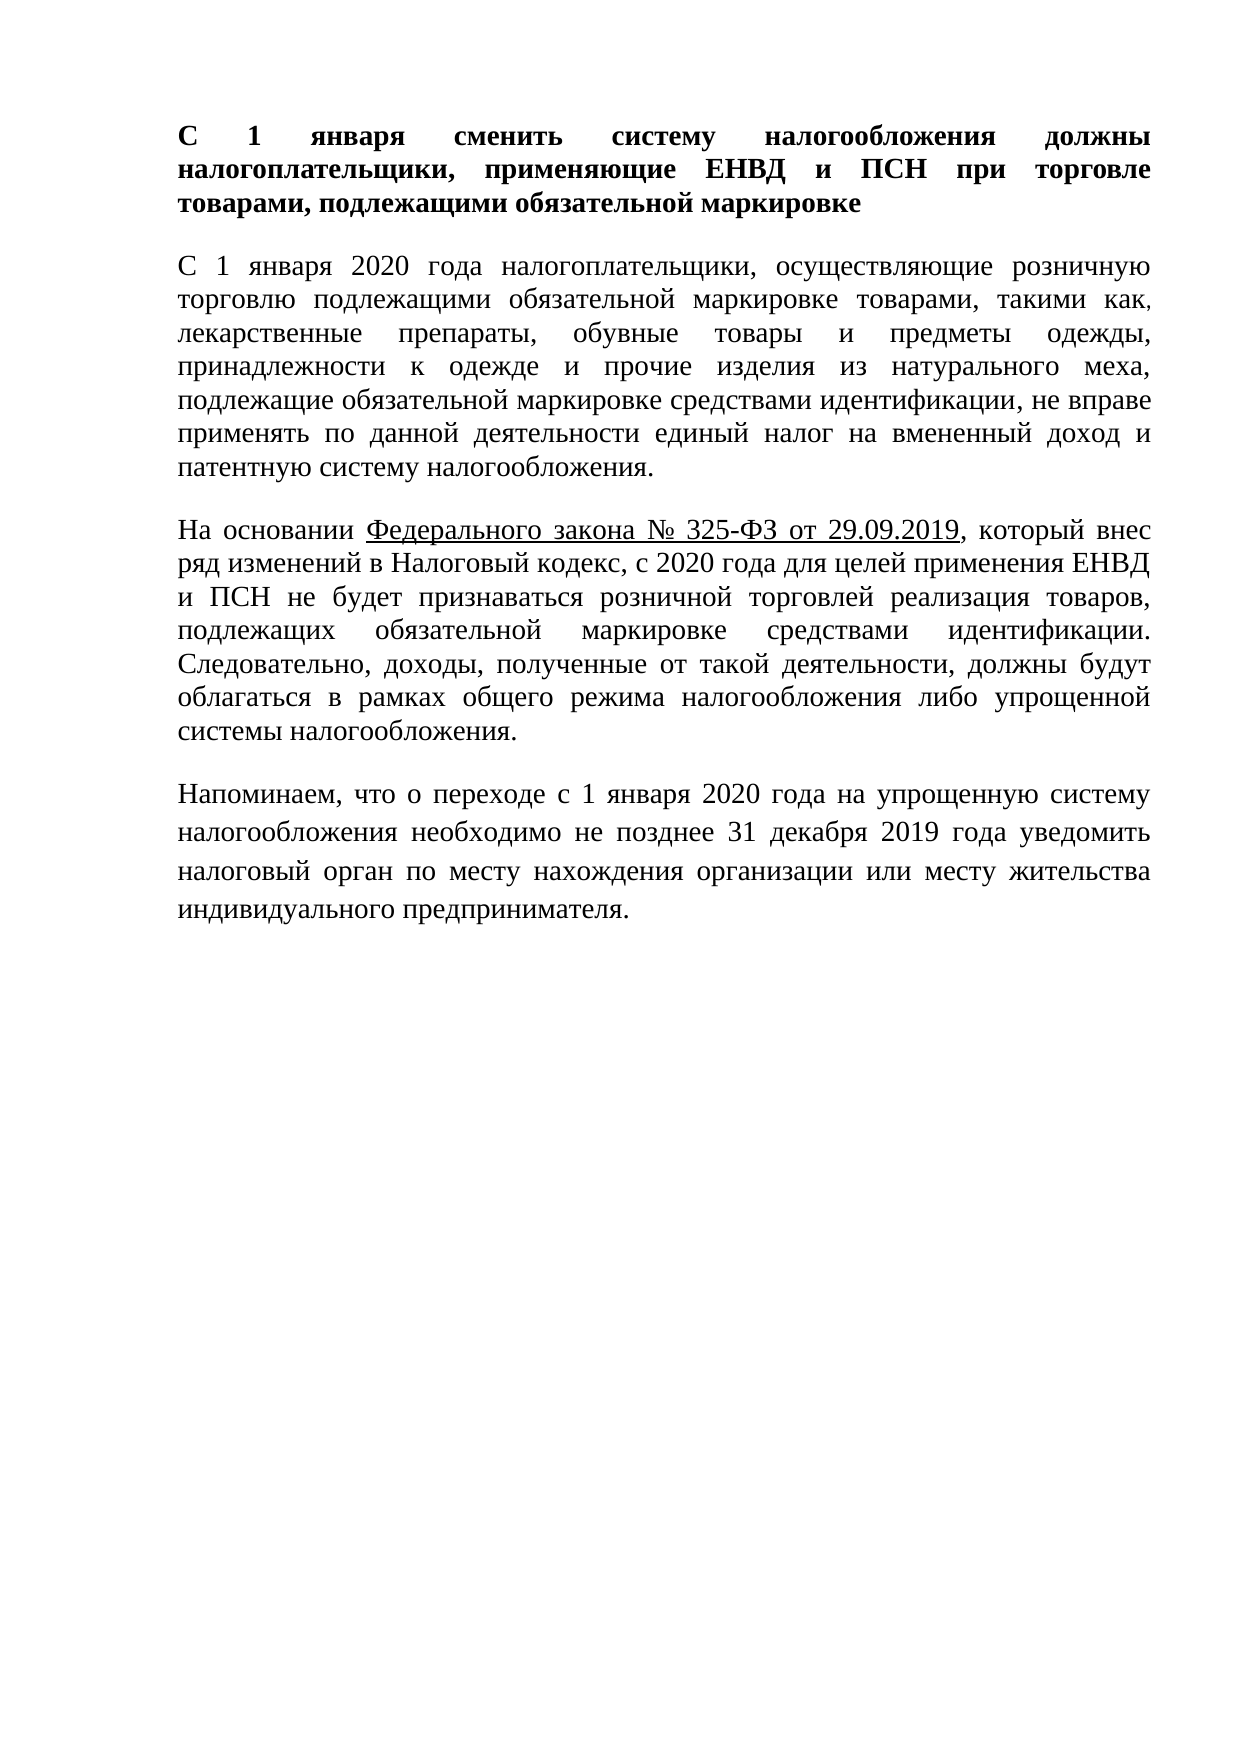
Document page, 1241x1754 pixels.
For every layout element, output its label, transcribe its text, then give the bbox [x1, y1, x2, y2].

text На основании Федерального закона № 325-ФЗ от 29.09.2019, который внес ряд изменений в Налоговый кодекс, с 2020 года для целей применения ЕНВД и ПСН не будет признаваться розничной торговлей реализация товаров, подлежащих обязательной маркировке средствами идентификации. Следовательно, доходы, полученные от такой деятельности, должны будут облагаться в рамках общего режима налогообложения либо упрощенной системы налогообложения. [177, 512, 1152, 747]
text С 1 января 2020 года налогоплательщики, осуществляющие розничную торговлю подлежащими обязательной маркировке товарами, такими как, лекарственные препараты, обувные товары и предметы одежды, принадлежности к одежде и прочие изделия из натурального меха, подлежащие обязательной маркировке средствами идентификации, не вправе применять по данной деятельности единый налог на вмененный доход и патентную систему налогообложения. [177, 248, 1152, 483]
text Напоминаем, что о переходе с 1 января 2020 года на упрощенную систему налогообложения необходимо не позднее 31 декабря 2019 года уведомить налоговый орган по месту нахождения организации или месту жительства индивидуального предпринимателя. [177, 776, 1152, 925]
text С 1 января сменить систему налогообложения должны налогоплательщики, применяющие ЕНВД и ПСН при торговле товарами, подлежащими обязательной маркировке [177, 118, 1152, 219]
